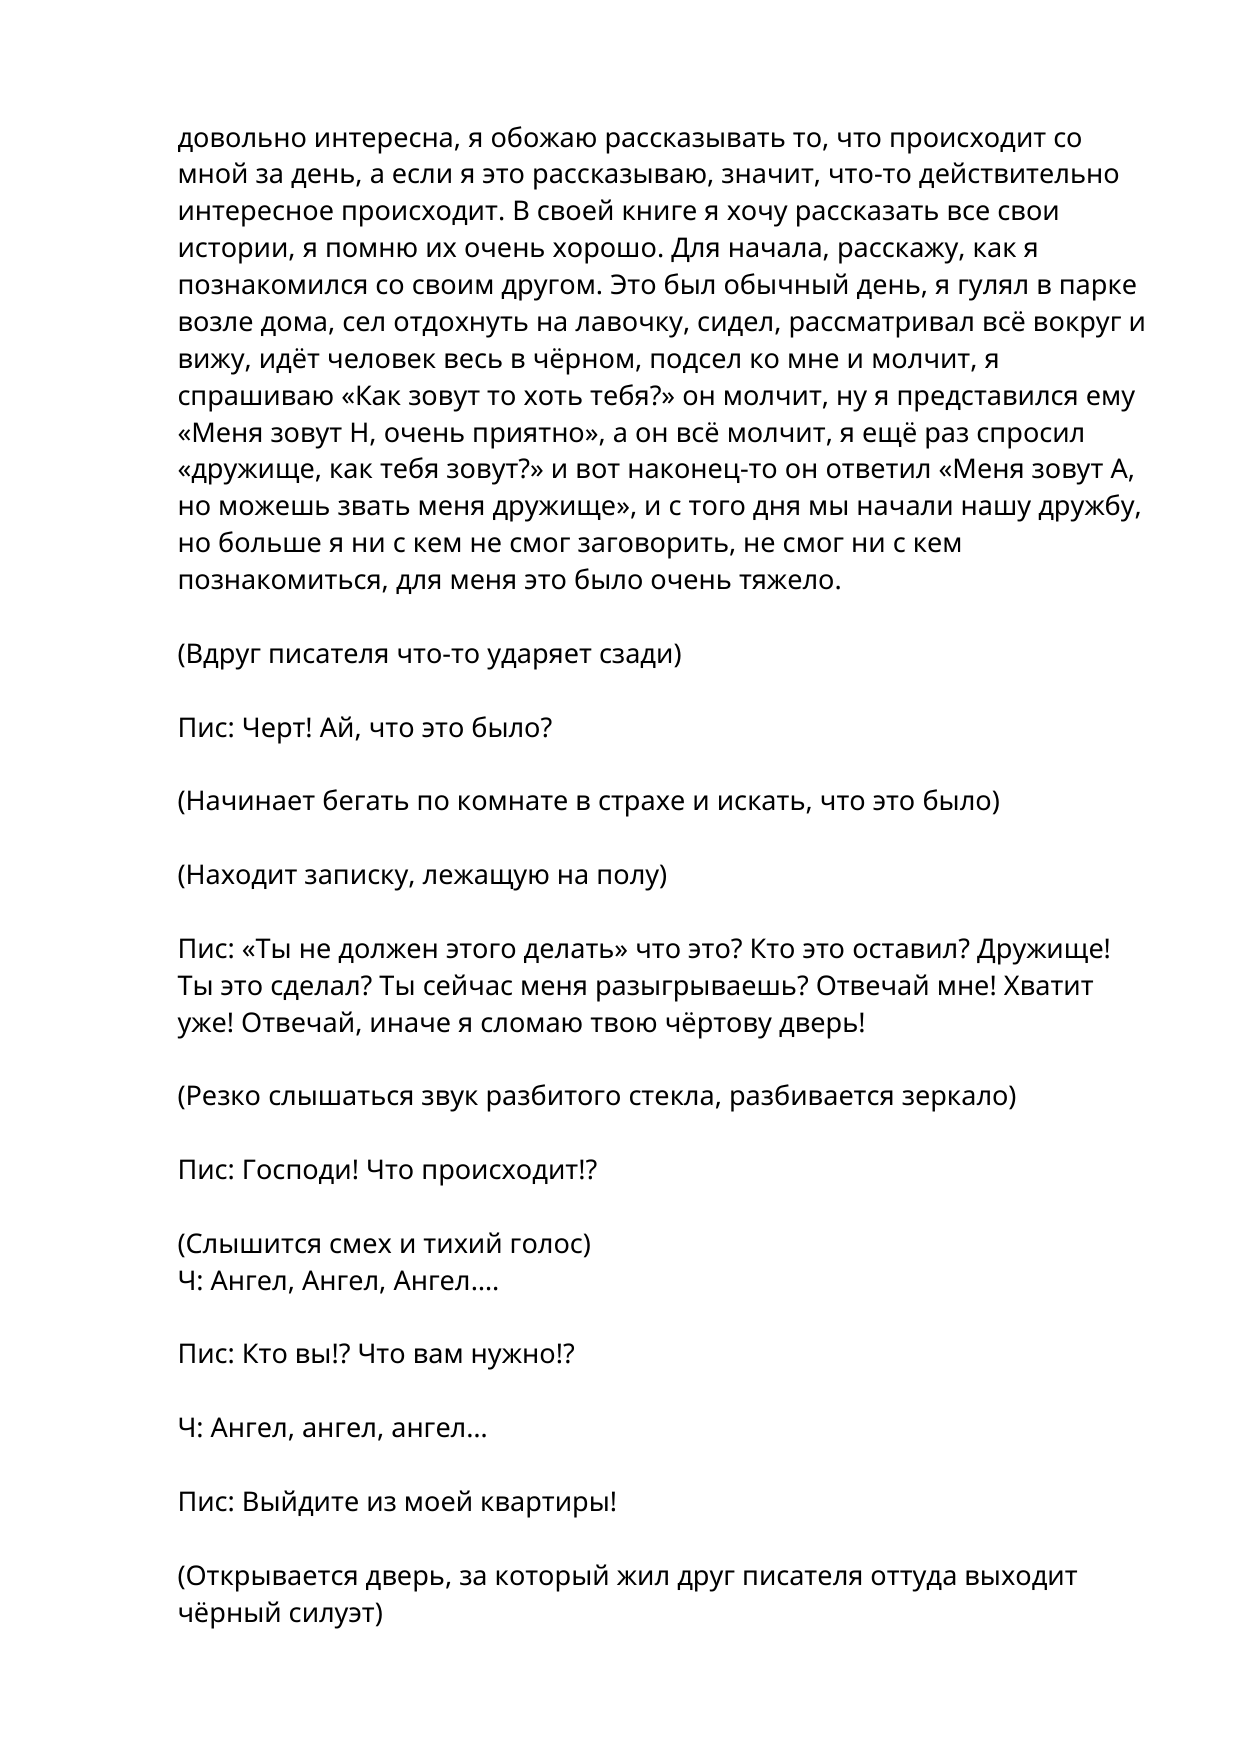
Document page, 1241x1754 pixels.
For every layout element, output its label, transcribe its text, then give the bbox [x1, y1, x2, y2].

text Пис: Кто вы!? Что вам нужно!? [177, 1335, 1152, 1372]
text Пис: Черт! Ай, что это было? [177, 708, 1152, 745]
text Пис: Выйдите из моей квартиры! [177, 1482, 1152, 1519]
text (Резко слышаться звук разбитого стекла, разбивается зеркало) [177, 1077, 1152, 1114]
text Ч: Ангел, Ангел, Ангел…. [177, 1261, 1152, 1298]
text Ч: Ангел, ангел, ангел… [177, 1409, 1152, 1446]
text (Находит записку, лежащую на полу) [177, 856, 1152, 892]
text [177, 118, 1152, 597]
text (Вдруг писателя что-то ударяет сзади) [177, 634, 1152, 671]
text (Слышится смех и тихий голос) [177, 1224, 1152, 1261]
text Пис: «Ты не должен этого делать» что это? Кто это оставил? Дружище! Ты это сделал? Ты сейчас меня разыгрываешь? Отвечай мне! Хватит уже! Отвечай, иначе я сломаю твою чёртову дверь! [177, 929, 1152, 1040]
text (Начинает бегать по комнате в страхе и искать, что это было) [177, 782, 1152, 819]
text (Открывается дверь, за который жил друг писателя оттуда выходит чёрный силуэт) [177, 1556, 1152, 1630]
text Пис: Господи! Что происходит!? [177, 1151, 1152, 1187]
